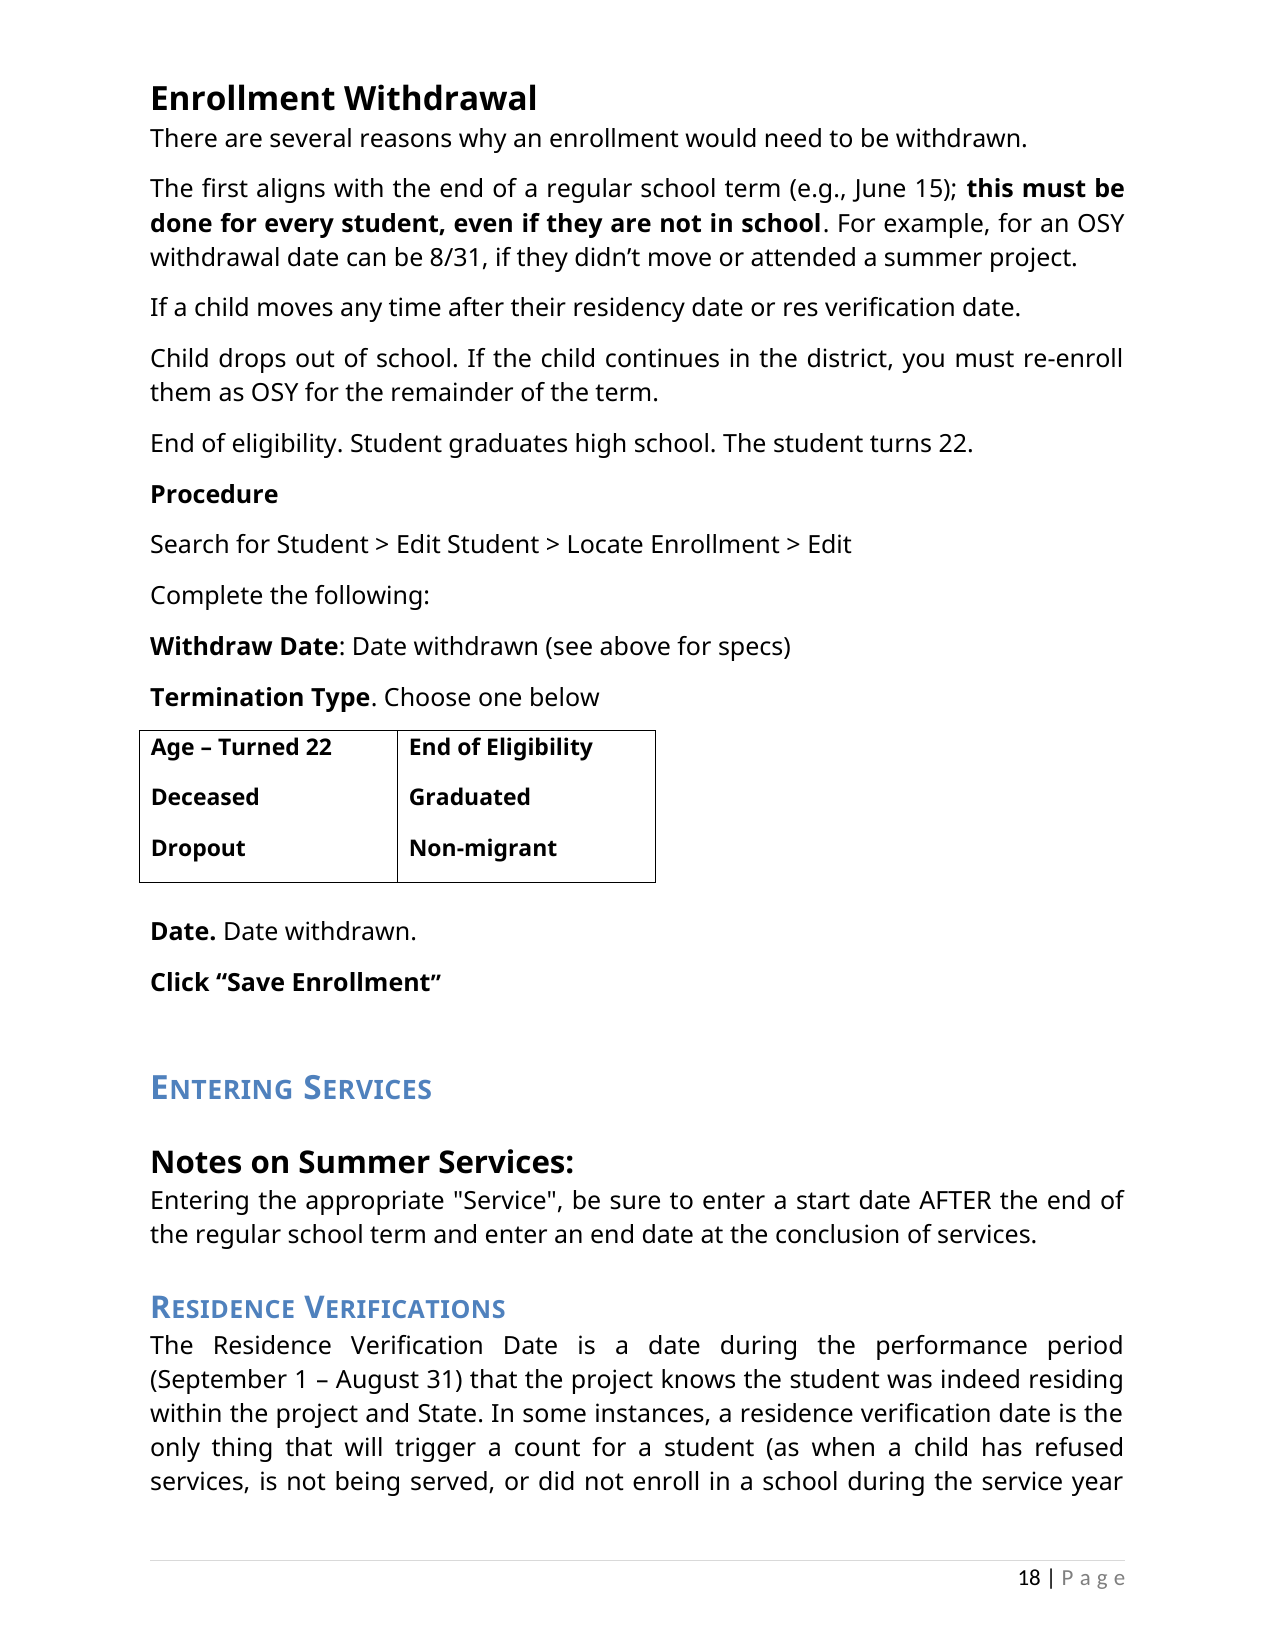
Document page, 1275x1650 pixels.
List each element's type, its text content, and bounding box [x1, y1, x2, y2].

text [150, 1327, 1125, 1498]
subtitle Residence Verifications [150, 1285, 1125, 1327]
text Date. Date withdrawn. [150, 914, 1125, 948]
subtitle Enrollment Withdrawal [150, 75, 1125, 120]
text Search for Student > Edit Student > Locate Enrollment > Edit [150, 527, 1125, 561]
text Termination Type. Choose one below [150, 679, 1125, 713]
text End of eligibility. Student graduates high school. The student turns 22. [150, 426, 1125, 459]
text Click “Save Enrollment” [150, 965, 1125, 999]
table_header Age – Turned 22 Deceased Dropout [140, 731, 397, 882]
text Notes on Summer Services: [150, 1140, 1125, 1183]
text Child drops out of school. If the child continues in the district, you must re-enroll them as OSY for the remainder of the term. [150, 341, 1125, 409]
text Complete the following: [150, 578, 1125, 612]
text Procedure [150, 476, 1125, 510]
text Withdraw Date: Date withdrawn (see above for specs) [150, 628, 1125, 662]
text The first aligns with the end of a regular school term (e.g., June 15); this must be done for every student, even if they are not in school. For example, for an OSY withdrawal date can be 8/31, if they didn’t move or attended a summer project. [150, 171, 1125, 273]
text Entering the appropriate "Service", be sure to enter a start date AFTER the end of the regular school term and enter an end date at the conclusion of services. [150, 1183, 1125, 1251]
table_header End of Eligibility Graduated Non-migrant [398, 731, 655, 882]
text There are several reasons why an enrollment would need to be withdrawn. [150, 120, 1125, 154]
subtitle Entering Services [150, 1063, 1125, 1109]
text If a child moves any time after their residency date or res verification date. [150, 290, 1125, 324]
